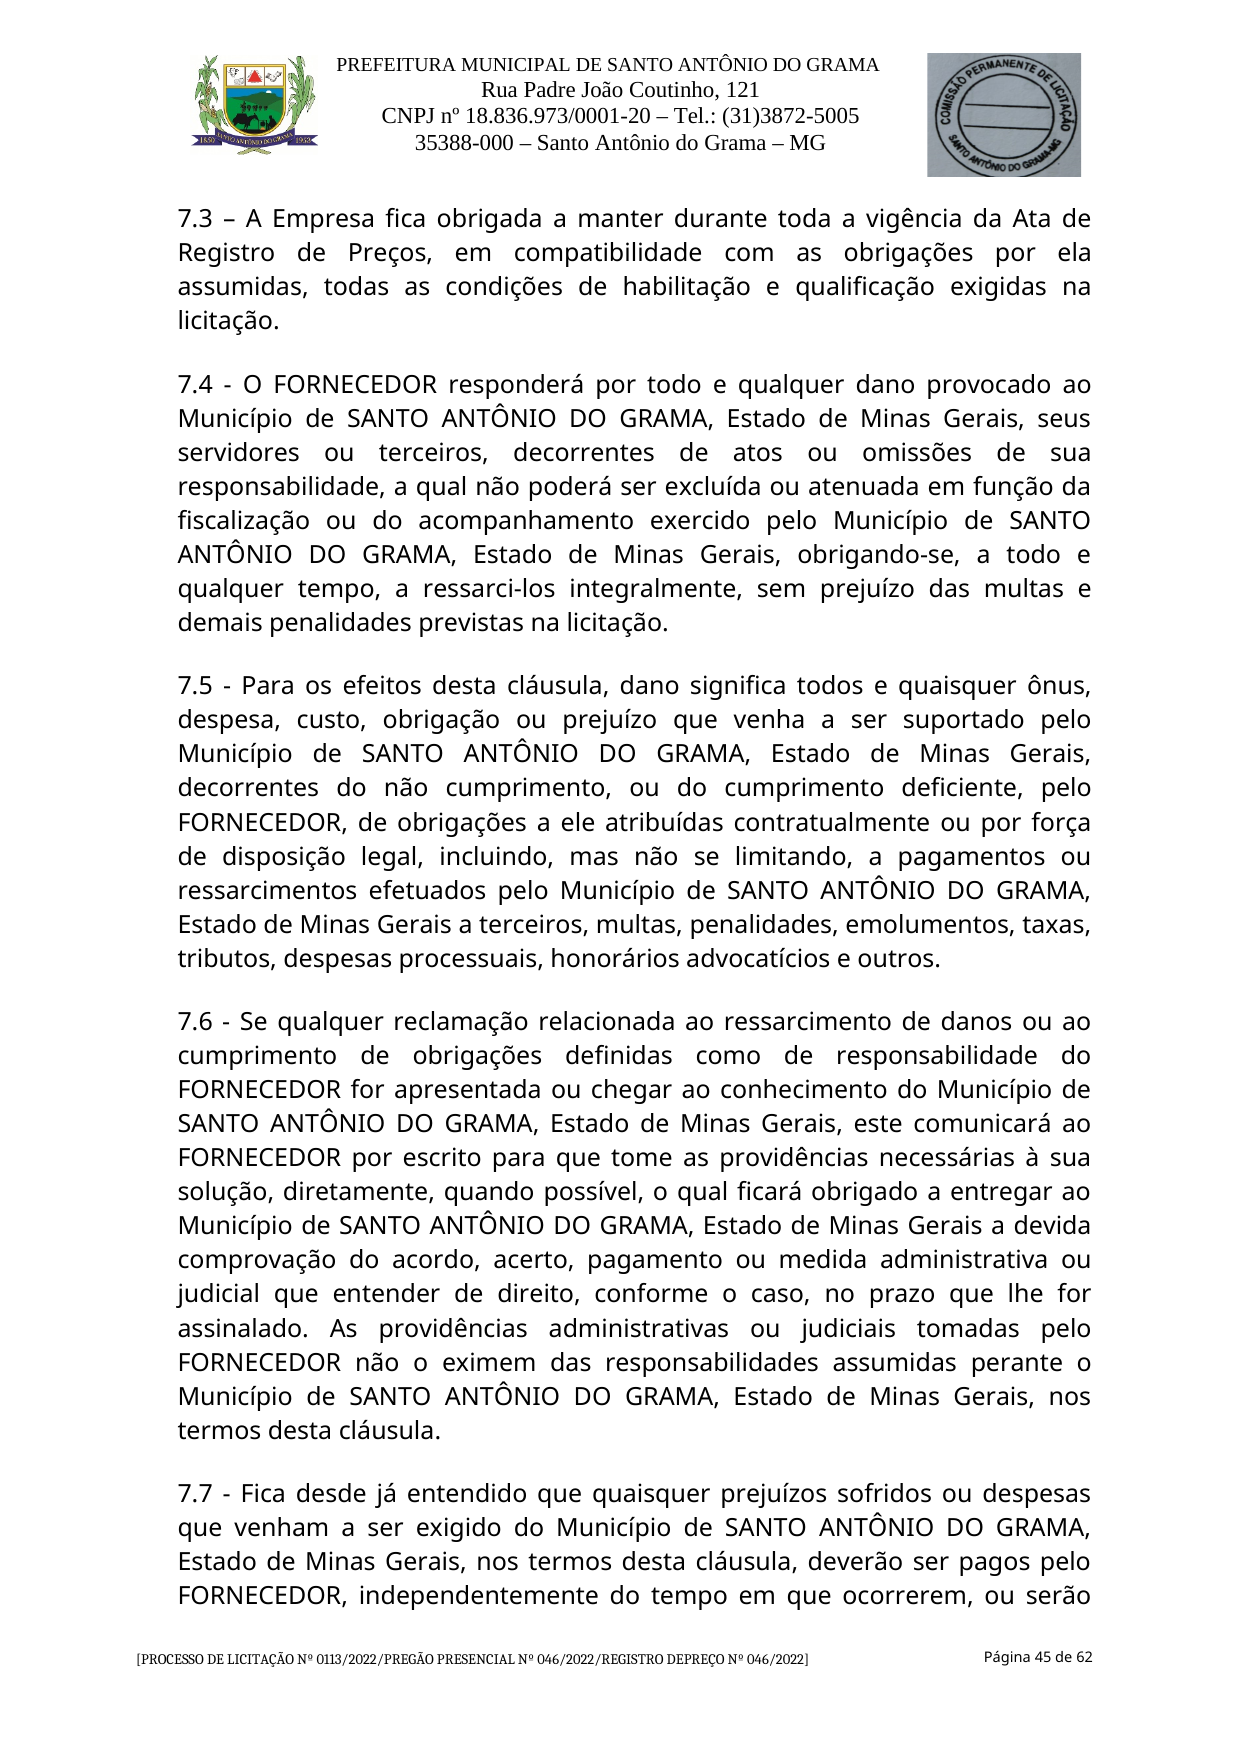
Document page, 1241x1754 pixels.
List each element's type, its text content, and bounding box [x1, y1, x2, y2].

text 7.5 - Para os efeitos desta cláusula, dano significa todos e quaisquer ônus, despesa, custo, obrigação ou prejuízo que venha a ser suportado pelo Município de SANTO ANTÔNIO DO GRAMA, Estado de Minas Gerais, decorrentes do não cumprimento, ou do cumprimento deficiente, pelo FORNECEDOR, de obrigações a ele atribuídas contratualmente ou por força de disposição legal, incluindo, mas não se limitando, a pagamentos ou ressarcimentos efetuados pelo Município de SANTO ANTÔNIO DO GRAMA, Estado de Minas Gerais a terceiros, multas, penalidades, emolumentos, taxas, tributos, despesas processuais, honorários advocatícios e outros. [177, 668, 1092, 974]
text 7.3 – A Empresa fica obrigada a manter durante toda a vigência da Ata de Registro de Preços, em compatibilidade com as obrigações por ela assumidas, todas as condições de habilitação e qualificação exigidas na licitação. [177, 201, 1092, 337]
picture [927, 53, 1082, 177]
picture [190, 55, 319, 155]
text 7.4 - O FORNECEDOR responderá por todo e qualquer dano provocado ao Município de SANTO ANTÔNIO DO GRAMA, Estado de Minas Gerais, seus servidores ou terceiros, decorrentes de atos ou omissões de sua responsabilidade, a qual não poderá ser excluída ou atenuada em função da fiscalização ou do acompanhamento exercido pelo Município de SANTO ANTÔNIO DO GRAMA, Estado de Minas Gerais, obrigando-se, a todo e qualquer tempo, a ressarci-los integralmente, sem prejuízo das multas e demais penalidades previstas na licitação. [177, 366, 1092, 639]
text 7.6 - Se qualquer reclamação relacionada ao ressarcimento de danos ou ao cumprimento de obrigações definidas como de responsabilidade do FORNECEDOR for apresentada ou chegar ao conhecimento do Município de SANTO ANTÔNIO DO GRAMA, Estado de Minas Gerais, este comunicará ao FORNECEDOR por escrito para que tome as providências necessárias à sua solução, diretamente, quando possível, o qual ficará obrigado a entregar ao Município de SANTO ANTÔNIO DO GRAMA, Estado de Minas Gerais a devida comprovação do acordo, acerto, pagamento ou medida administrativa ou judicial que entender de direito, conforme o caso, no prazo que lhe for assinalado. As providências administrativas ou judiciais tomadas pelo FORNECEDOR não o eximem das responsabilidades assumidas perante o Município de SANTO ANTÔNIO DO GRAMA, Estado de Minas Gerais, nos termos desta cláusula. [177, 1004, 1092, 1446]
